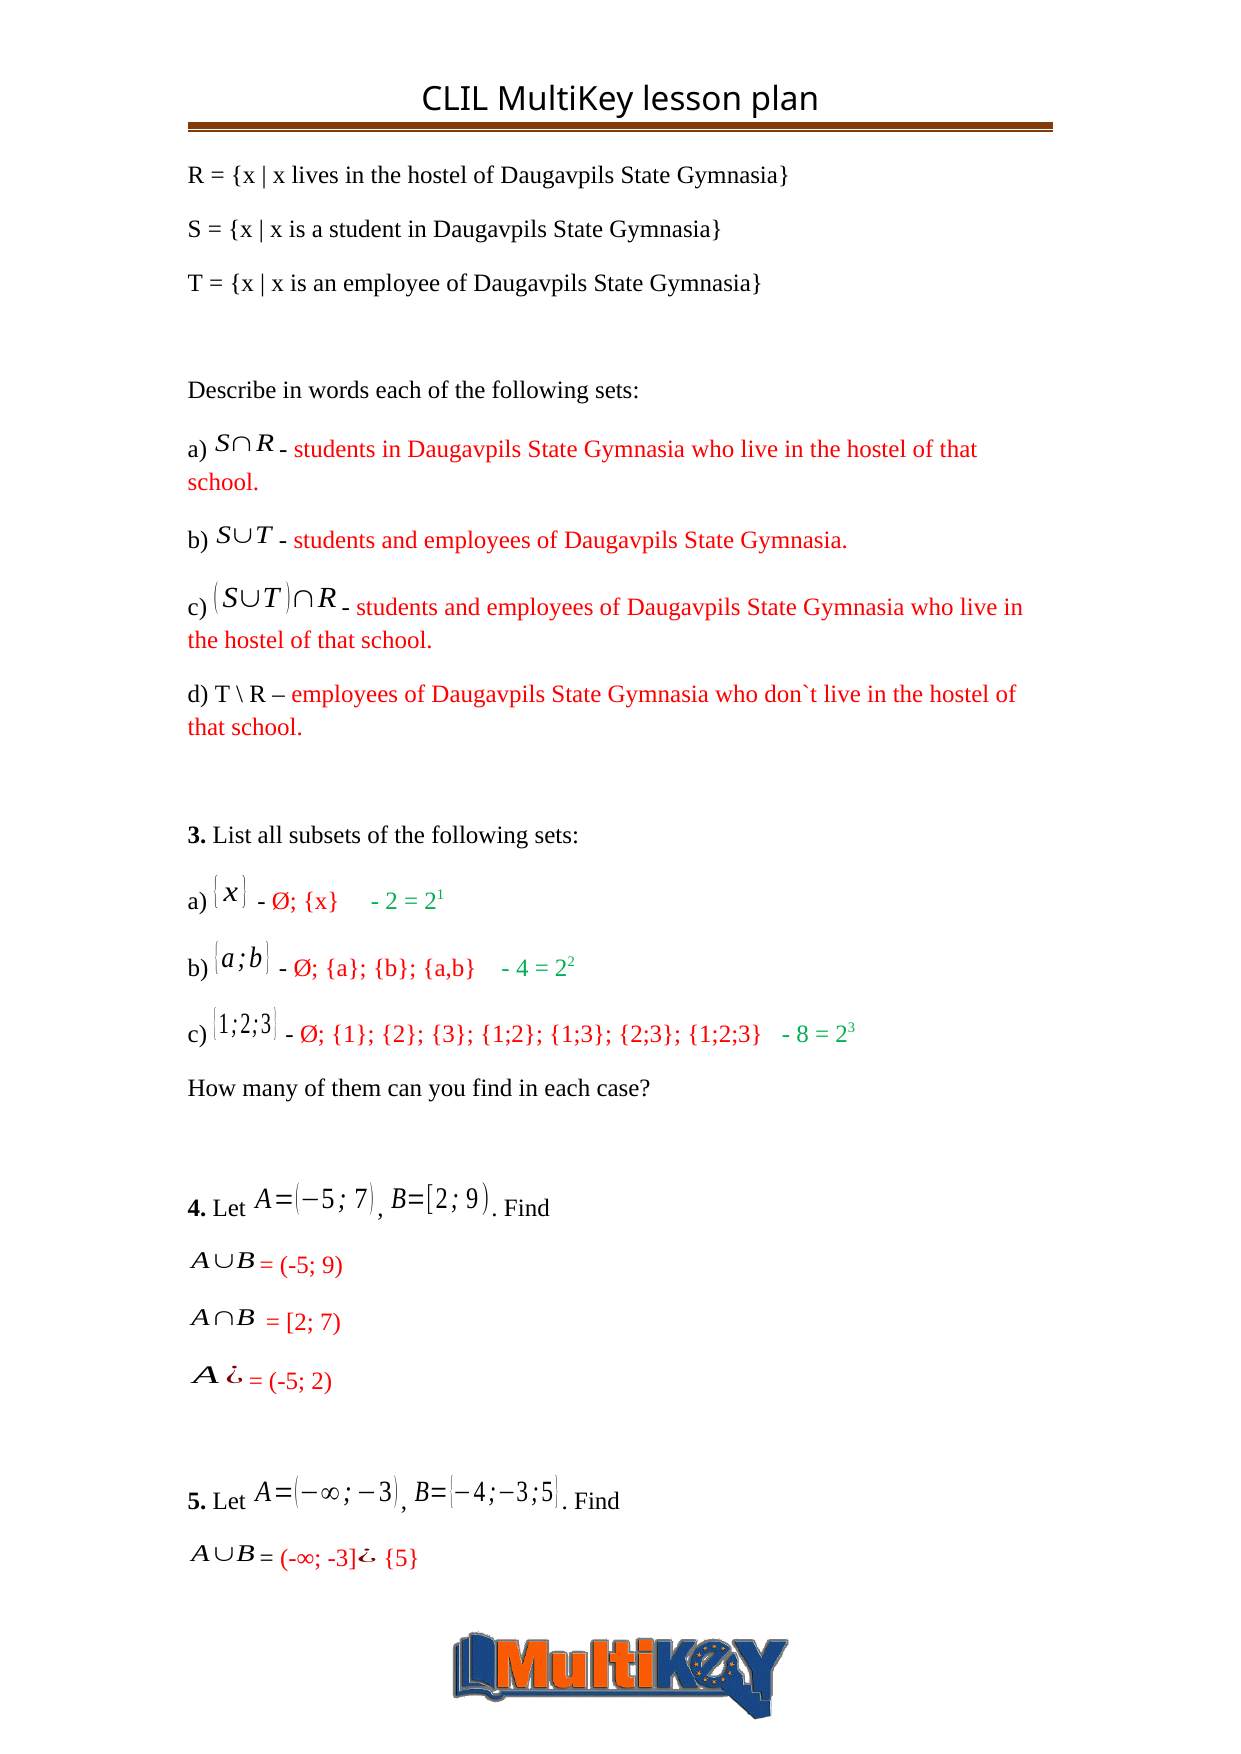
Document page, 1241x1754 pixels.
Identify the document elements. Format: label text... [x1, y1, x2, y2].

text c) - students and employees of Daugavpils State Gymnasia who live in the hostel of that school. [187, 579, 1053, 654]
text 4. Let , . Find [187, 1181, 1053, 1222]
text b) - Ø; {a}; {b}; {a,b} - 4 = 22 [187, 940, 1053, 981]
text S = {x | x is a student in Daugavpils State Gymnasia} [187, 214, 1053, 242]
text a) - Ø; {x} - 2 = 21 [187, 873, 1053, 915]
picture [450, 1628, 791, 1724]
text R = {x | x lives in the hostel of Daugavpils State Gymnasia} [187, 160, 1053, 189]
text T = {x | x is an employee of Daugavpils State Gymnasia} [187, 268, 1053, 296]
text = (-5; 2) [187, 1361, 1053, 1395]
text a) - students in Daugavpils State Gymnasia who live in the hostel of that school. [187, 429, 1053, 496]
text = (-∞; -3]{5} [187, 1540, 1053, 1572]
text = [2; 7) [187, 1304, 1053, 1336]
text 5. Let , . Find [187, 1474, 1053, 1515]
text How many of them can you find in each case? [187, 1073, 1053, 1102]
text Describe in words each of the following sets: [187, 375, 1053, 404]
text c) - Ø; {1}; {2}; {3}; {1;2}; {1;3}; {2;3}; {1;2;3} - 8 = 23 [187, 1006, 1053, 1048]
text b) - students and employees of Daugavpils State Gymnasia. [187, 521, 1053, 554]
text d) T \ R – employees of Daugavpils State Gymnasia who don`t live in the hostel of that school. [187, 679, 1053, 741]
text = (-5; 9) [187, 1247, 1053, 1279]
text 3. List all subsets of the following sets: [187, 820, 1053, 848]
